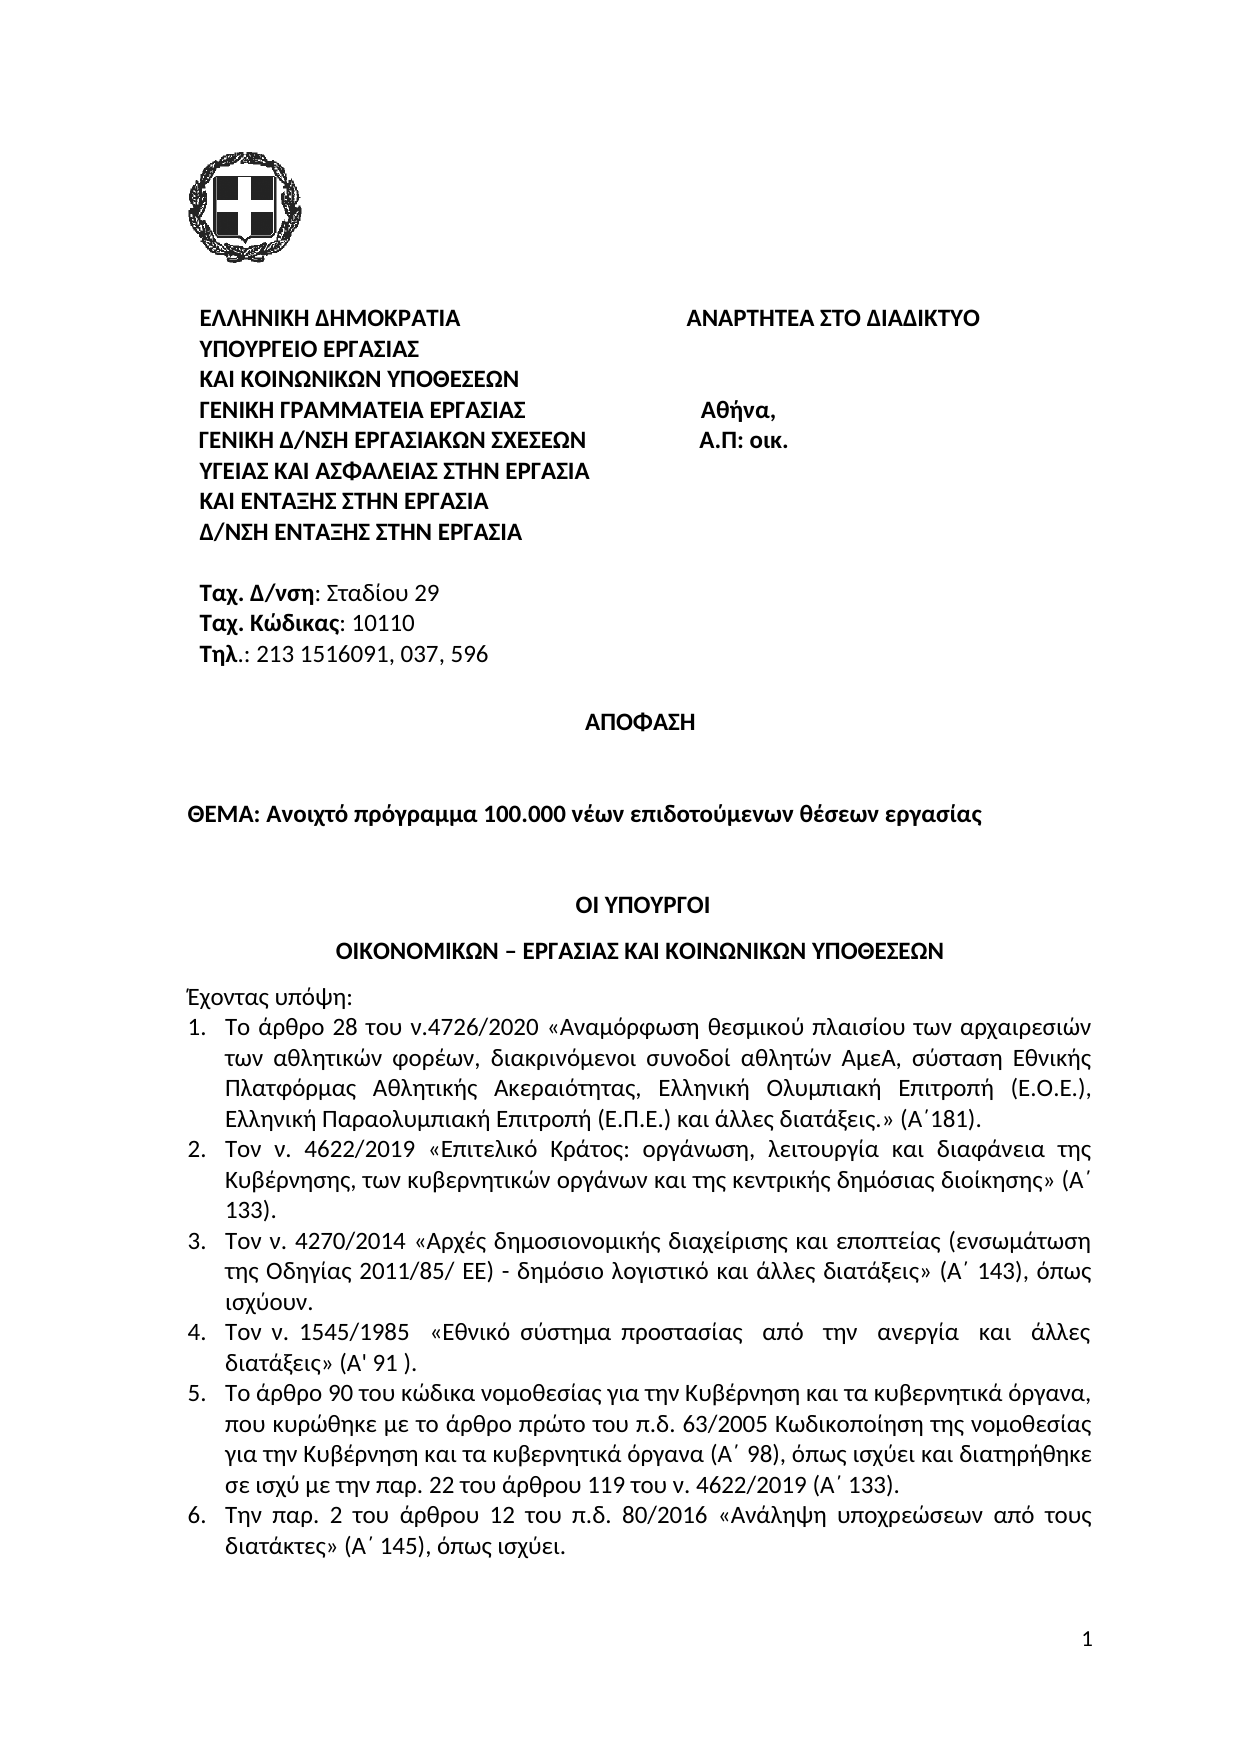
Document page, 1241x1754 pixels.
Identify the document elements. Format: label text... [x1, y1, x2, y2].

list Τον ν. 4622/2019 «Επιτελικό Κράτος: οργάνωση, λειτουργία και διαφάνεια της Κυβέρνησης, των κυβερνητικών οργάνων και της κεντρικής δημόσιας διοίκησης» (Α΄ 133). [187, 1133, 1093, 1225]
list Την παρ. 2 του άρθρου 12 του π.δ. 80/2016 «Ανάληψη υποχρεώσεων από τους διατάκτες» (Α΄ 145), όπως ισχύει. [187, 1499, 1093, 1561]
list Τον ν. 1545/1985 «Εθνικό σύστημα προστασίας από την ανεργία και άλλες διατάξεις» (Α' 91 ). [187, 1316, 1093, 1377]
list Τον ν. 4270/2014 «Αρχές δημοσιονομικής διαχείρισης και εποπτείας (ενσωμάτωση της Οδηγίας 2011/85/ ΕΕ) - δημόσιο λογιστικό και άλλες διατάξεις» (Α΄ 143), όπως ισχύουν. [187, 1225, 1093, 1316]
text ΟΙ ΥΠΟΥΡΓΟΙ [199, 889, 1081, 920]
text ΘΕΜΑ: Ανοιχτό πρόγραμμα 100.000 νέων επιδοτούμενων θέσεων εργασίας [187, 798, 1093, 828]
table_cell Ταχ. Δ/νση: Σταδίου 29 Ταχ. Κώδικας: 10110 Τηλ.: 213 1516091, 037, 596 [176, 577, 1162, 706]
picture [187, 150, 307, 268]
list Το άρθρο 28 του ν.4726/2020 «Αναμόρφωση θεσμικού πλαισίου των αρχαιρεσιών των αθλητικών φορέων, διακρινόμενοι συνοδοί αθλητών ΑμεΑ, σύσταση Εθνικής Πλατφόρμας Αθλητικής Ακεραιότητας, Ελληνική Ολυμπιακή Επιτροπή (Ε.Ο.Ε.), Ελληνική Παραολυμπιακή Επιτροπή (Ε.Π.Ε.) και άλλες διατάξεις.» (Α΄181). [187, 1011, 1093, 1133]
table_header ΕΛΛΗΝΙΚΗ ΔΗΜΟΚΡΑΤΙΑ ΑΝΑΡΤΗΤΕΑ ΣΤΟ ΔΙΑΔΙΚΤΥΟ ΥΠΟΥΡΓΕΙΟ ΕΡΓΑΣΙΑΣ ΚΑΙ ΚΟΙΝΩΝΙΚΩΝ ΥΠΟΘΕΣΕΩΝ ΓΕΝΙΚΗ ΓΡΑΜΜΑΤΕΙΑ ΕΡΓΑΣΙΑΣ Αθήνα, ΓΕΝΙΚΗ Δ/ΝΣΗ ΕΡΓΑΣΙΑΚΩΝ ΣΧΕΣΕΩΝ Α.Π: οικ. ΥΓΕΙΑΣ ΚΑΙ ΑΣΦΑΛΕΙΑΣ ΣΤΗΝ ΕΡΓΑΣΙΑ ΚΑΙ ΕΝΤΑΞΗΣ ΣΤΗΝ ΕΡΓΑΣΙΑ Δ/ΝΣΗ ΕΝΤΑΞΗΣ ΣΤΗΝ ΕΡΓΑΣΙΑ [176, 302, 1162, 577]
text Έχοντας υπόψη: [187, 981, 1093, 1011]
text ΟΙΚΟΝΟΜΙΚΩΝ – ΕΡΓΑΣΙΑΣ ΚΑΙ ΚΟΙΝΩΝΙΚΩΝ ΥΠΟΘΕΣΕΩΝ [199, 935, 1081, 966]
list Το άρθρο 90 του κώδικα νομοθεσίας για την Κυβέρνηση και τα κυβερνητικά όργανα, που κυρώθηκε με το άρθρο πρώτο του π.δ. 63/2005 Κωδικοποίηση της νομοθεσίας για την Κυβέρνηση και τα κυβερνητικά όργανα (Α΄ 98), όπως ισχύει και διατηρήθηκε σε ισχύ με την παρ. 22 του άρθρου 119 του ν. 4622/2019 (Α΄ 133). [187, 1377, 1093, 1499]
text ΑΠΟΦΑΣΗ [199, 706, 1081, 737]
